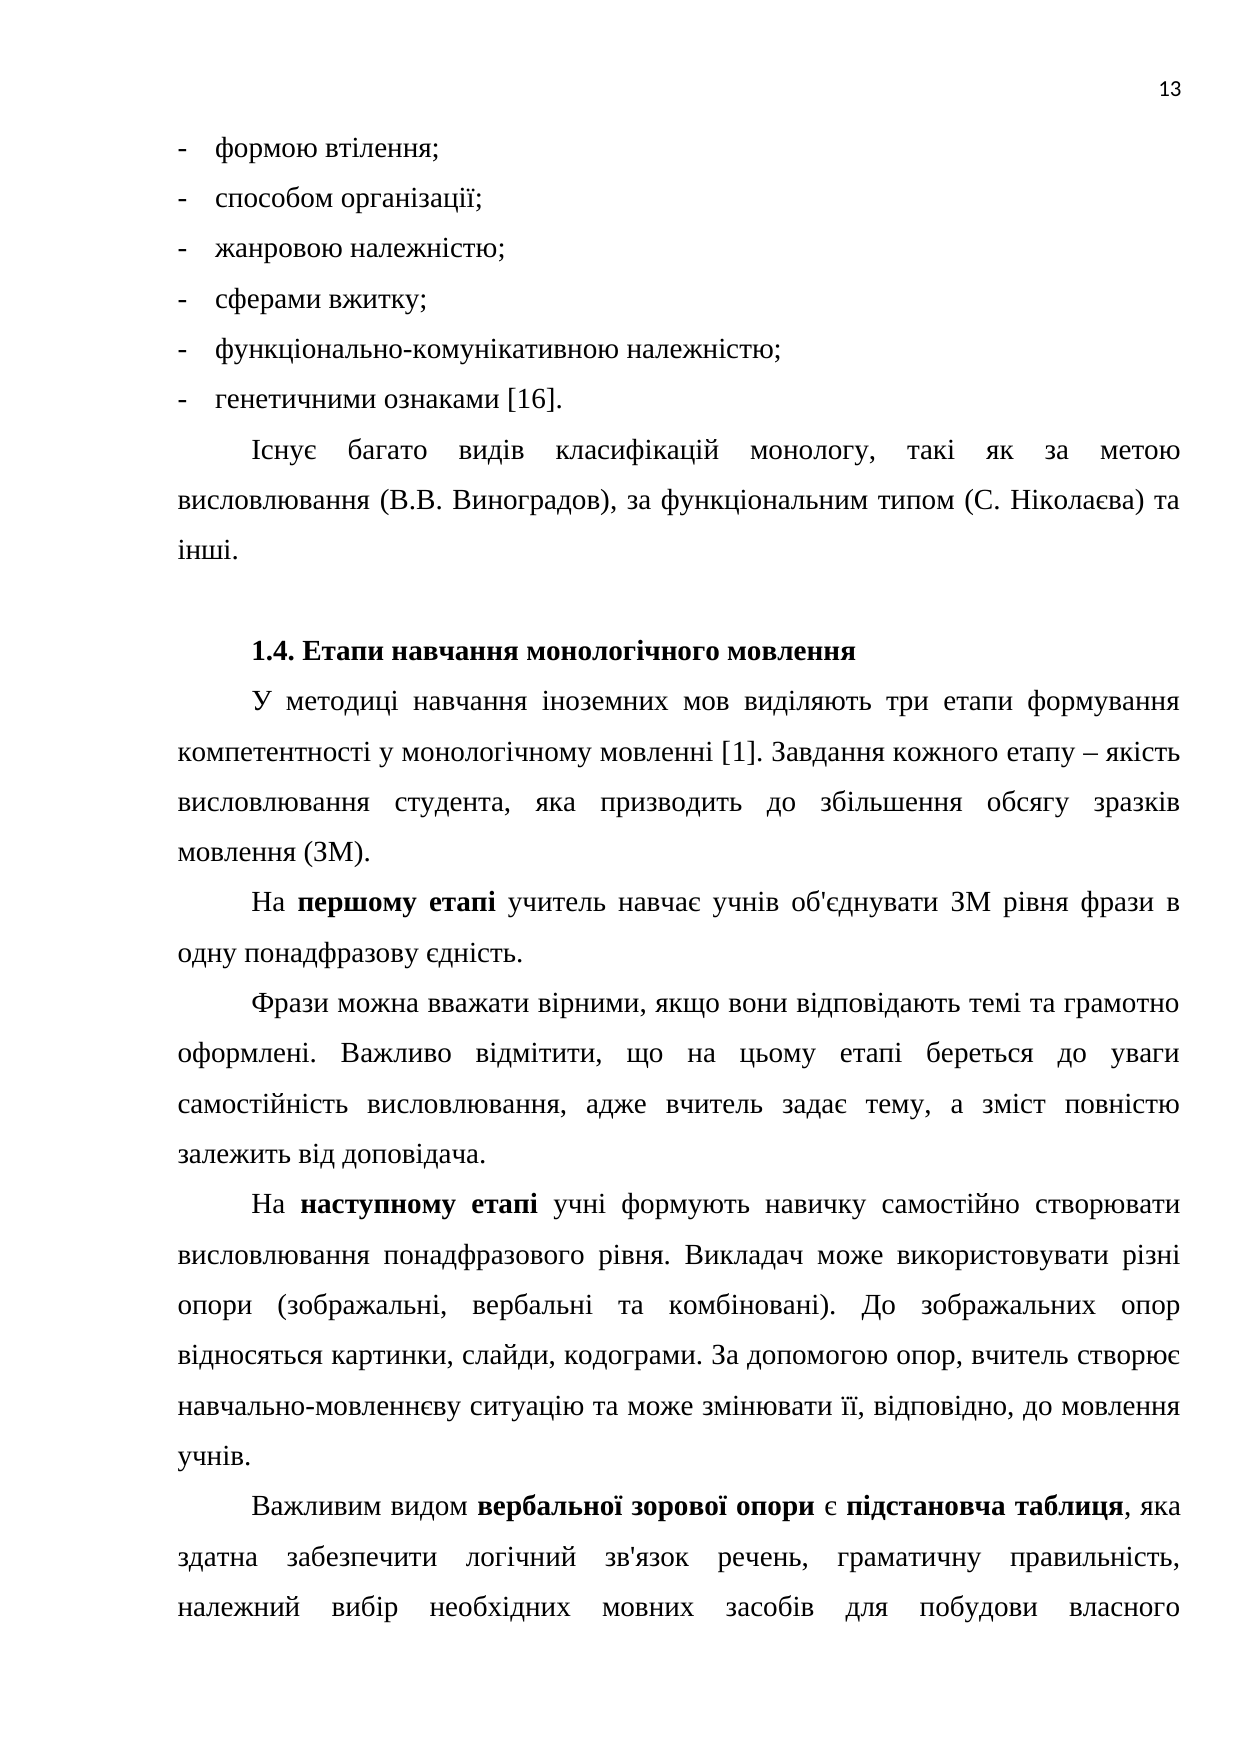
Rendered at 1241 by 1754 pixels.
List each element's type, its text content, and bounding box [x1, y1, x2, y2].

list способом організації; [177, 180, 1181, 214]
text На першому етапі учитель навчає учнів об'єднувати ЗМ рівня фрази в одну понадфразову єдність. [177, 884, 1181, 968]
list сферами вжитку; [177, 281, 1181, 314]
list жанровою належністю; [177, 231, 1181, 264]
list функціонально-комунікативною належністю; [177, 331, 1181, 365]
text На наступному етапі учні формують навичку самостійно створювати висловлювання понадфразового рівня. Викладач може використовувати різні опори (зображальні, вербальні та комбіновані). До зображальних опор відносяться картинки, слайди, кодограми. За допомогою опор, вчитель створює навчально-мовленнєву ситуацію та може змінювати її, відповідно, до мовлення учнів. [177, 1186, 1181, 1472]
text Фрази можна вважати вірними, якщо вони відповідають темі та грамотно оформлені. Важливо відмітити, що на цьому етапі береться до уваги самостійність висловлювання, адже вчитель задає тему, а зміст повністю залежить від доповідача. [177, 985, 1181, 1170]
text 1.4. Етапи навчання монологічного мовлення [177, 633, 1181, 667]
text Існує багато видів класифікацій монологу, такі як за метою висловлювання (В.В. Виноградов), за функціональним типом (С. Ніколаєва) та інші. [177, 432, 1181, 566]
list формою втілення; [177, 130, 1181, 163]
text У методиці навчання іноземних мов виділяють три етапи формування компетентності у монологічному мовленні [1]. Завдання кожного етапу – якість висловлювання студента, яка призводить до збільшення обсягу зразків мовлення (ЗМ). [177, 683, 1181, 868]
list генетичними ознаками [16]. [177, 381, 1181, 415]
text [177, 1488, 1181, 1622]
